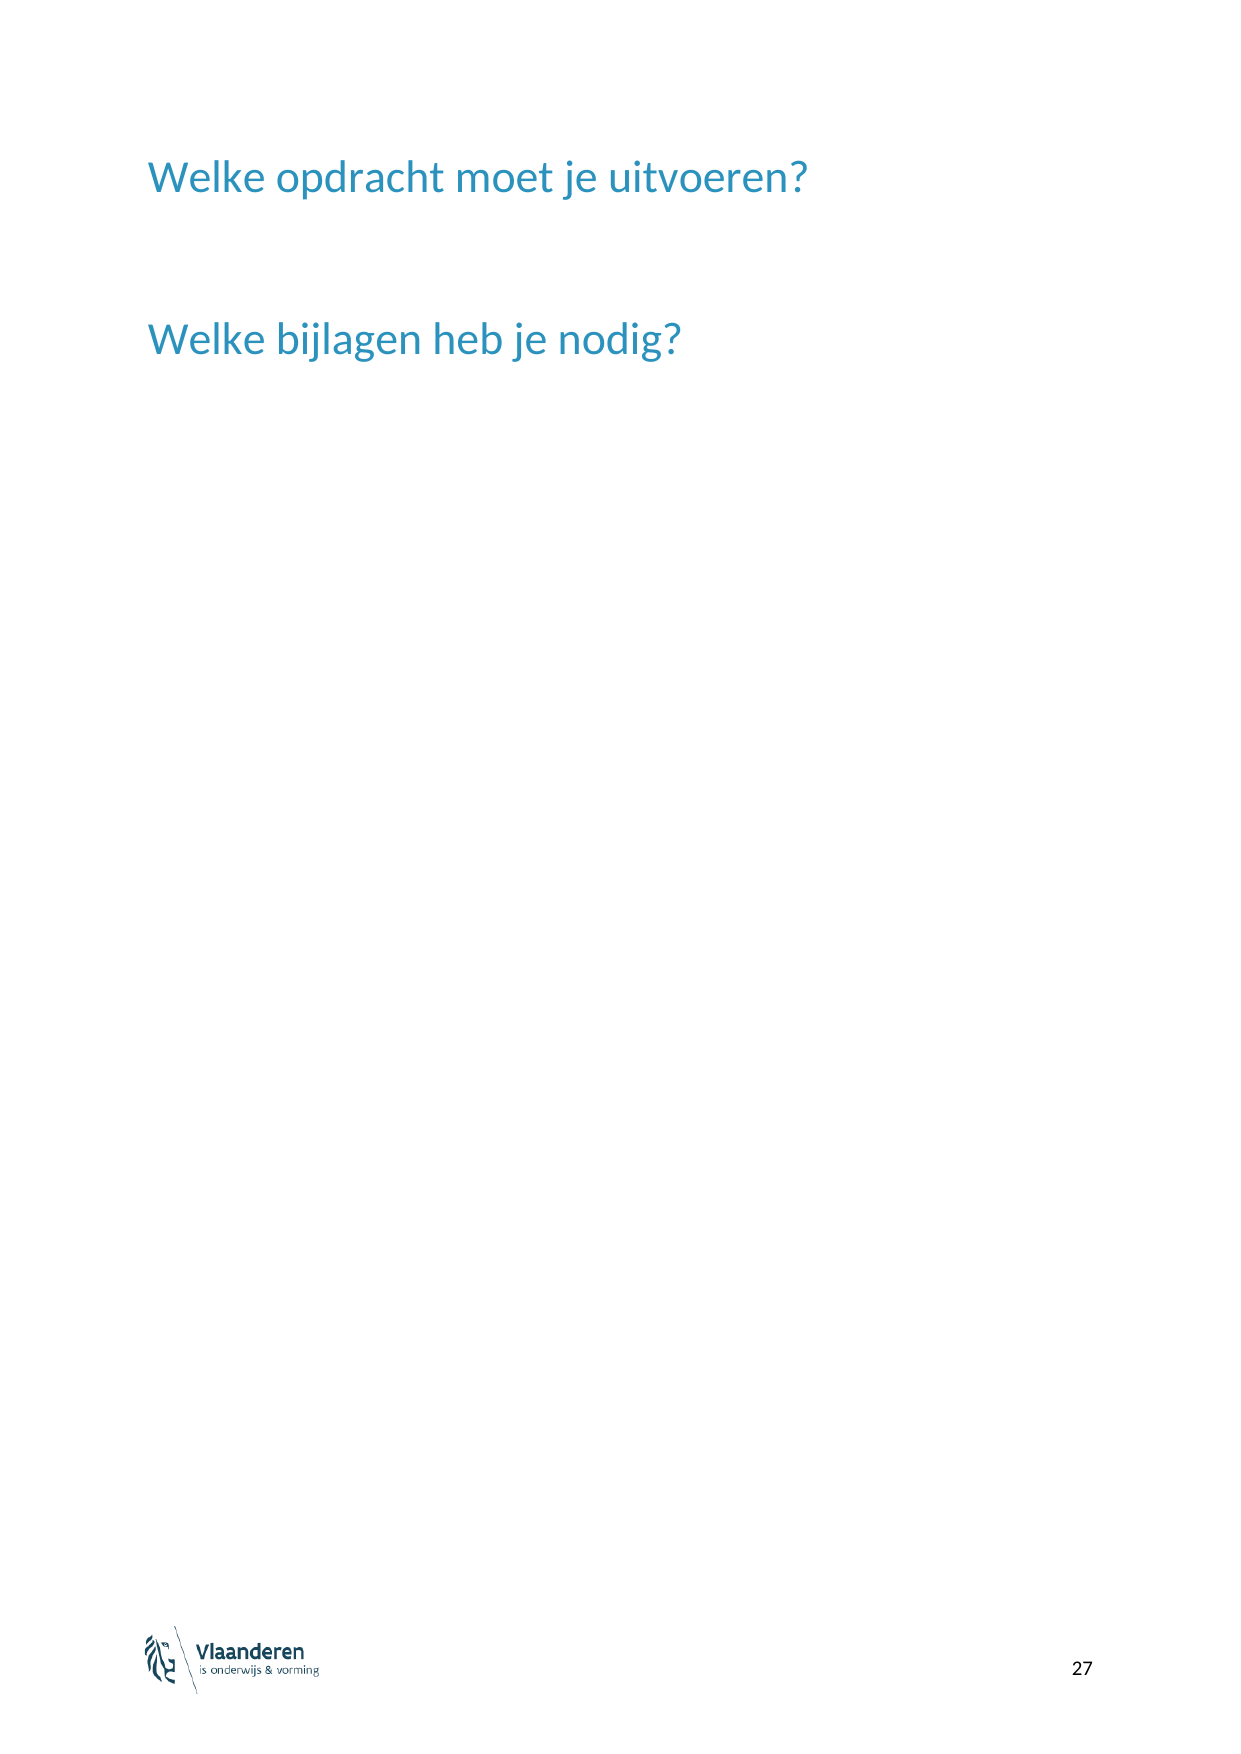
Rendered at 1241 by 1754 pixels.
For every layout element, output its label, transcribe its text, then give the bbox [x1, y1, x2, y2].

text Welke bijlagen heb je nodig? [148, 309, 1093, 366]
picture [144, 1626, 327, 1694]
text Welke opdracht moet je uitvoeren? [148, 148, 1093, 203]
